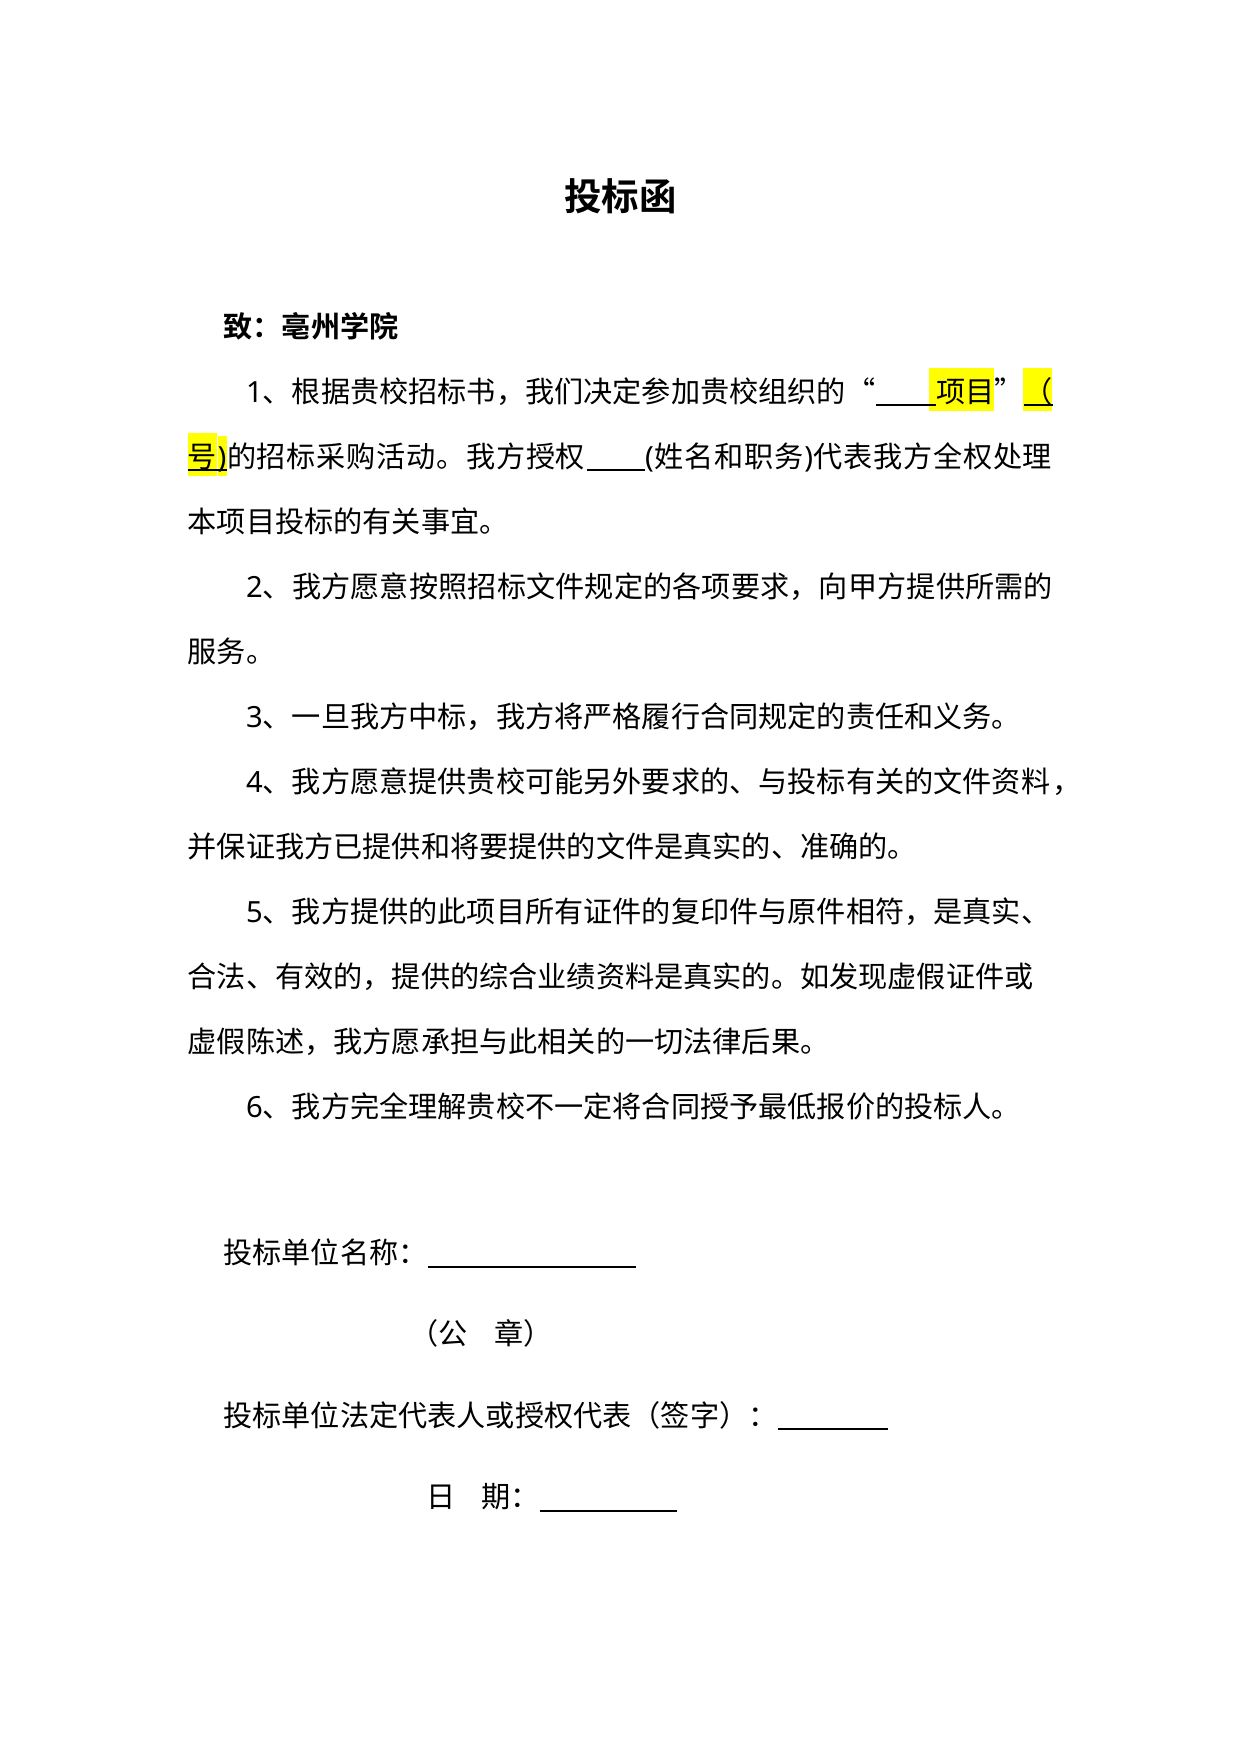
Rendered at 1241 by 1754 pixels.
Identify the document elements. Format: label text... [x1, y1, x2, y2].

text 投标单位名称： [187, 1218, 1053, 1283]
text 5、我方提供的此项目所有证件的复印件与原件相符，是真实、合法、有效的，提供的综合业绩资料是真实的。如发现虚假证件或虚假陈述，我方愿承担与此相关的一切法律后果。 [187, 877, 1049, 1072]
text 1、根据贵校招标书，我们决定参加贵校组织的“ 项目”（ 号)的招标采购活动。我方授权 (姓名和职务)代表我方全权处理本项目投标的有关事宜。 [187, 357, 1053, 552]
text 致：亳州学院 [187, 292, 1053, 357]
text 3、一旦我方中标，我方将严格履行合同规定的责任和义务。 [187, 682, 1053, 747]
text 投标函 [187, 162, 1053, 227]
text 6、我方完全理解贵校不一定将合同授予最低报价的投标人。 [187, 1072, 1053, 1137]
text 投标单位法定代表人或授权代表（签字）： [187, 1381, 1053, 1446]
text （公 章） [187, 1299, 1053, 1364]
text 4、我方愿意提供贵校可能另外要求的、与投标有关的文件资料，并保证我方已提供和将要提供的文件是真实的、准确的。 [187, 747, 1053, 877]
text 2、我方愿意按照招标文件规定的各项要求，向甲方提供所需的服务。 [187, 552, 1053, 682]
text 日 期： [187, 1462, 1053, 1527]
